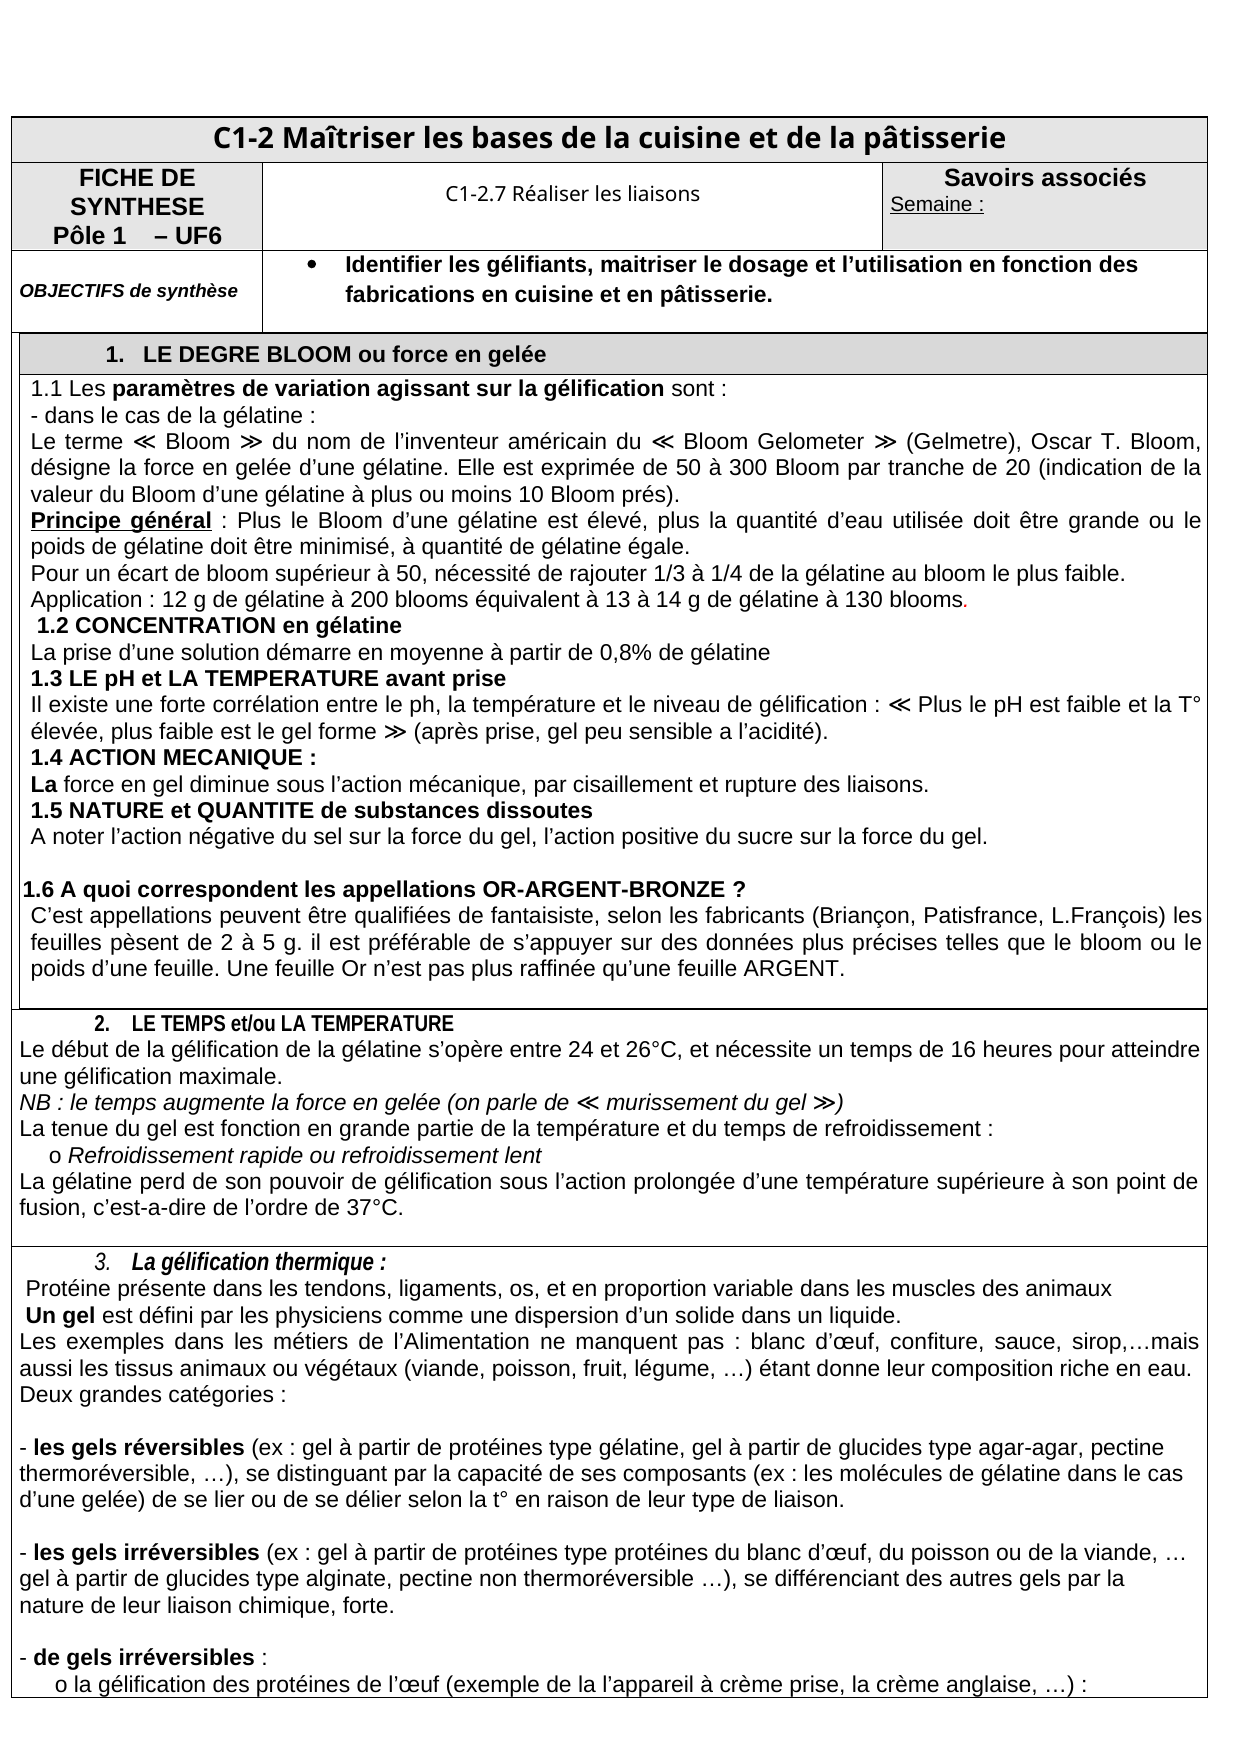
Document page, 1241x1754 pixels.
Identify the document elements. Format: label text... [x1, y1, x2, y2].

table_cell C1-2.7 Réaliser les liaisons [263, 163, 882, 249]
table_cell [12, 1247, 1207, 1697]
table_cell Identifier les gélifiants, maitriser le dosage et l’utilisation en fonction des fabrications en cuisine et en pâtisserie. [263, 251, 1207, 332]
table_cell Savoirs associés Semaine : [883, 163, 1207, 249]
table_header C1-2 Maîtriser les bases de la cuisine et de la pâtisserie [12, 118, 1207, 162]
table_cell FICHE DE SYNTHESE Pôle 1 – UF6 [12, 163, 262, 249]
table_cell OBJECTIFS de synthèse [12, 251, 262, 332]
table_cell LE TEMPS et/ou LA TEMPERATURE Le début de la gélification de la gélatine s’opère entre 24 et 26°C, et nécessite un temps de 16 heures pour atteindre une gélification maximale. NB : le temps augmente la force en gelée (on parle de ≪ murissement du gel ≫) La tenue du gel est fonction en grande partie de la température et du temps de refroidissement : o Refroidissement rapide ou refroidissement lent La gélatine perd de son pouvoir de gélification sous l’action prolongée d’une température supérieure à son point de fusion, c’est-a-dire de l’ordre de 37°C. [12, 1010, 1207, 1246]
table_cell [12, 333, 19, 1009]
